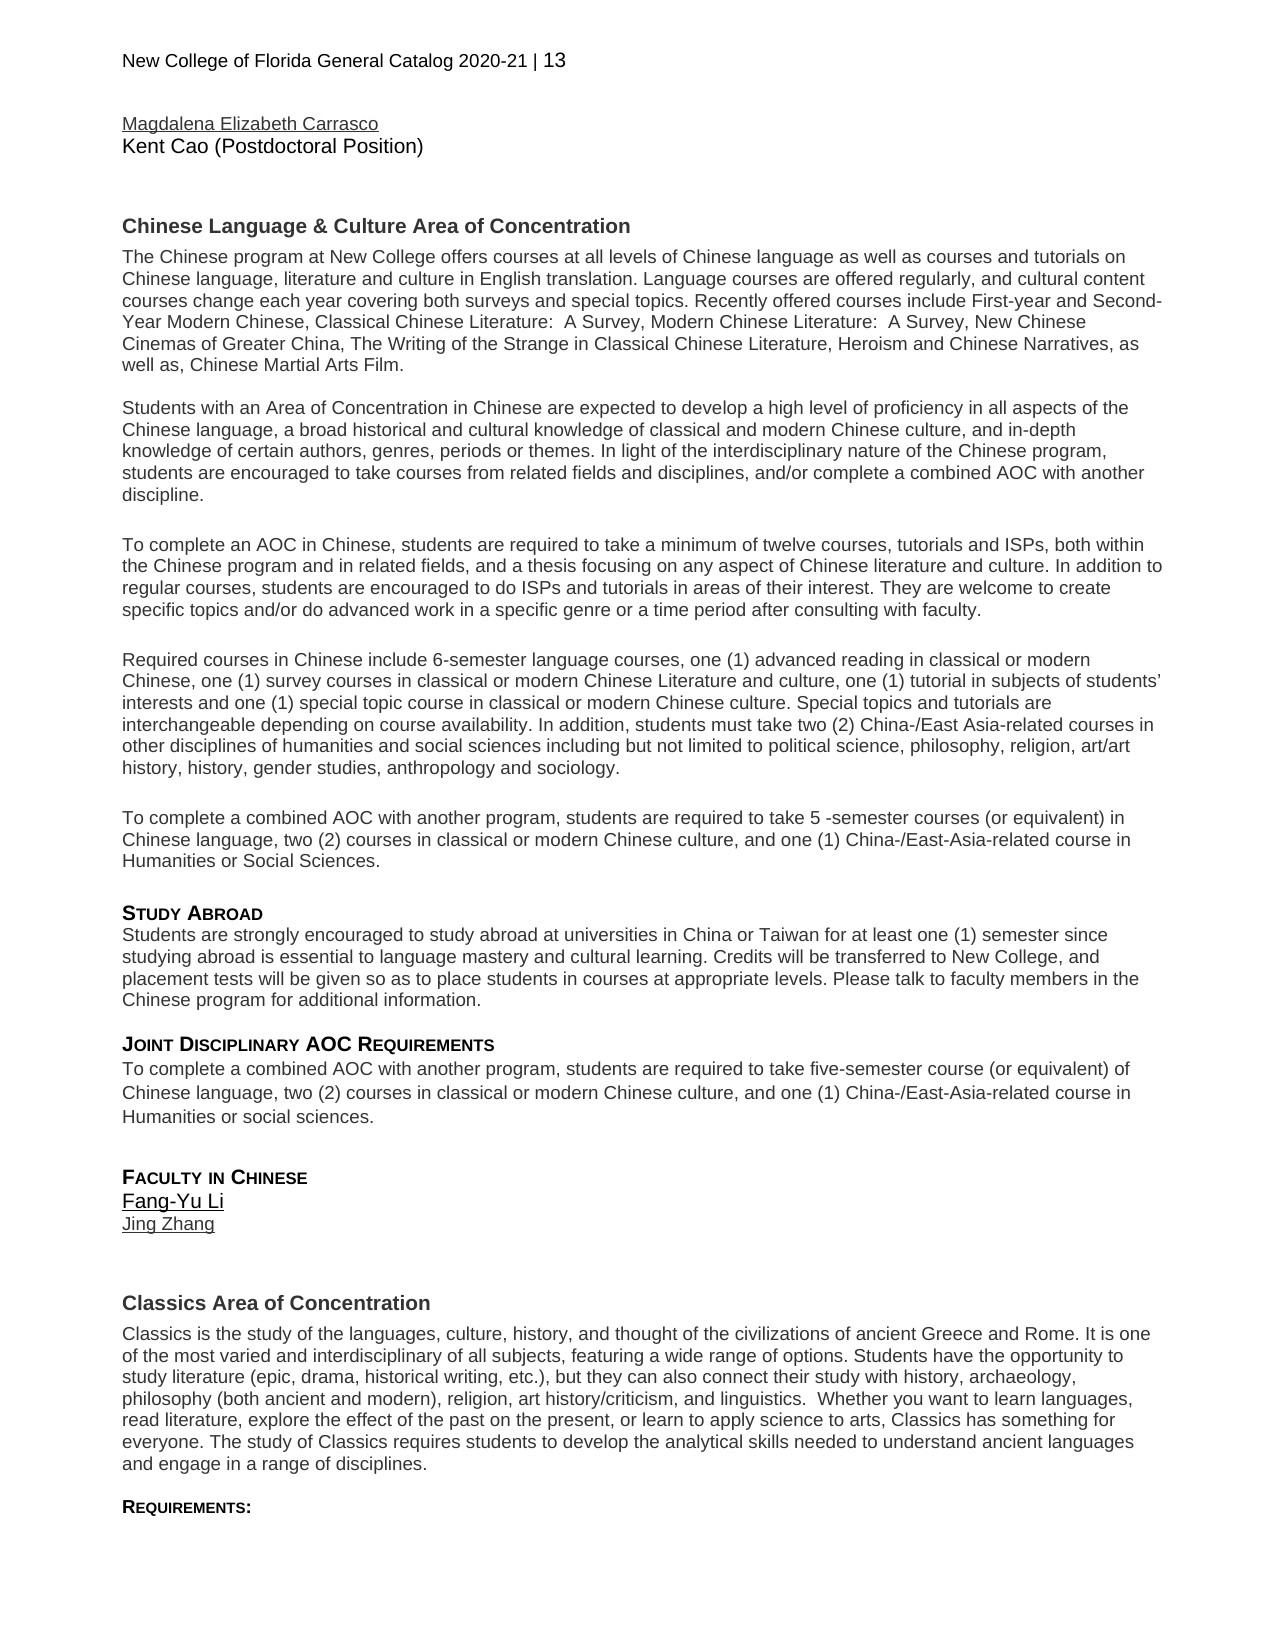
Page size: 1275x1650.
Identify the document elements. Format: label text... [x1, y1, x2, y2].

text Magdalena Elizabeth Carrasco [122, 112, 1162, 134]
text Classics is the study of the languages, culture, history, and thought of the civilizations of ancient Greece and Rome. It is one of the most varied and interdisciplinary of all subjects, featuring a wide range of options. Students have the opportunity to study literature (epic, drama, historical writing, etc.), but they can also connect their study with history, archaeology, philosophy (both ancient and modern), religion, art history/criticism, and linguistics. Whether you want to learn languages, read literature, explore the effect of the past on the present, or learn to apply science to arts, Classics has something for everyone. The study of Classics requires students to develop the analytical skills needed to understand ancient languages and engage in a range of disciplines. [122, 1323, 1162, 1474]
text Required courses in Chinese include 6-semester language courses, one (1) advanced reading in classical or modern Chinese, one (1) survey courses in classical or modern Chinese Literature and culture, one (1) tutorial in subjects of students’ interests and one (1) special topic course in classical or modern Chinese culture. Special topics and tutorials are interchangeable depending on course availability. In addition, students must take two (2) China-/East Asia-related courses in other disciplines of humanities and social sciences including but not limited to political science, philosophy, religion, art/art history, history, gender studies, anthropology and sociology. [122, 649, 1162, 778]
text Students are strongly encouraged to study abroad at universities in China or Taiwan for at least one (1) semester since studying abroad is essential to language mastery and cultural learning. Credits will be transferred to New College, and placement tests will be given so as to place students in courses at appropriate levels. Please talk to faculty members in the Chinese program for additional information. [122, 924, 1162, 1011]
text To complete a combined AOC with another program, students are required to take 5 -semester courses (or equivalent) in Chinese language, two (2) courses in classical or modern Chinese culture, and one (1) China-/East-Asia-related course in Humanities or Social Sciences. [122, 807, 1162, 872]
subtitle Joint Disciplinary AOC Requirements To complete a combined AOC with another program, students are required to take five-semester course (or equivalent) of Chinese language, two (2) courses in classical or modern Chinese culture, and one (1) China-/East-Asia-related course in Humanities or social sciences. [122, 1032, 1162, 1127]
text Jing Zhang [122, 1213, 1162, 1280]
text Fang-Yu Li [122, 1189, 1162, 1213]
text Faculty in Chinese [122, 1165, 1162, 1189]
text Classics Area of Concentration [122, 1291, 1162, 1314]
text To complete an AOC in Chinese, students are required to take a minimum of twelve courses, tutorials and ISPs, both within the Chinese program and in related fields, and a thesis focusing on any aspect of Chinese literature and culture. In addition to regular courses, students are encouraged to do ISPs and tutorials in areas of their interest. They are welcome to create specific topics and/or do advanced work in a specific genre or a time period after consulting with faculty. [122, 534, 1162, 620]
text Study Abroad [122, 900, 1162, 924]
text Chinese Language & Culture Area of Concentration [122, 214, 1162, 238]
text Kent Cao (Postdoctoral Position) [122, 134, 1162, 158]
text The Chinese program at New College offers courses at all levels of Chinese language as well as courses and tutorials on Chinese language, literature and culture in English translation. Language courses are offered regularly, and cultural content courses change each year covering both surveys and special topics. Recently offered courses include First-year and Second-Year Modern Chinese, Classical Chinese Literature: A Survey, Modern Chinese Literature: A Survey, New Chinese Cinemas of Greater China, The Writing of the Strange in Classical Chinese Literature, Heroism and Chinese Narratives, as well as, Chinese Martial Arts Film. [122, 246, 1162, 376]
text Requirements: [122, 1495, 1162, 1517]
text Students with an Area of Concentration in Chinese are expected to develop a high level of proficiency in all aspects of the Chinese language, a broad historical and cultural knowledge of classical and modern Chinese culture, and in-depth knowledge of certain authors, genres, periods or themes. In light of the interdisciplinary nature of the Chinese program, students are encouraged to take courses from related fields and disciplines, and/or complete a combined AOC with another discipline. [122, 397, 1162, 505]
